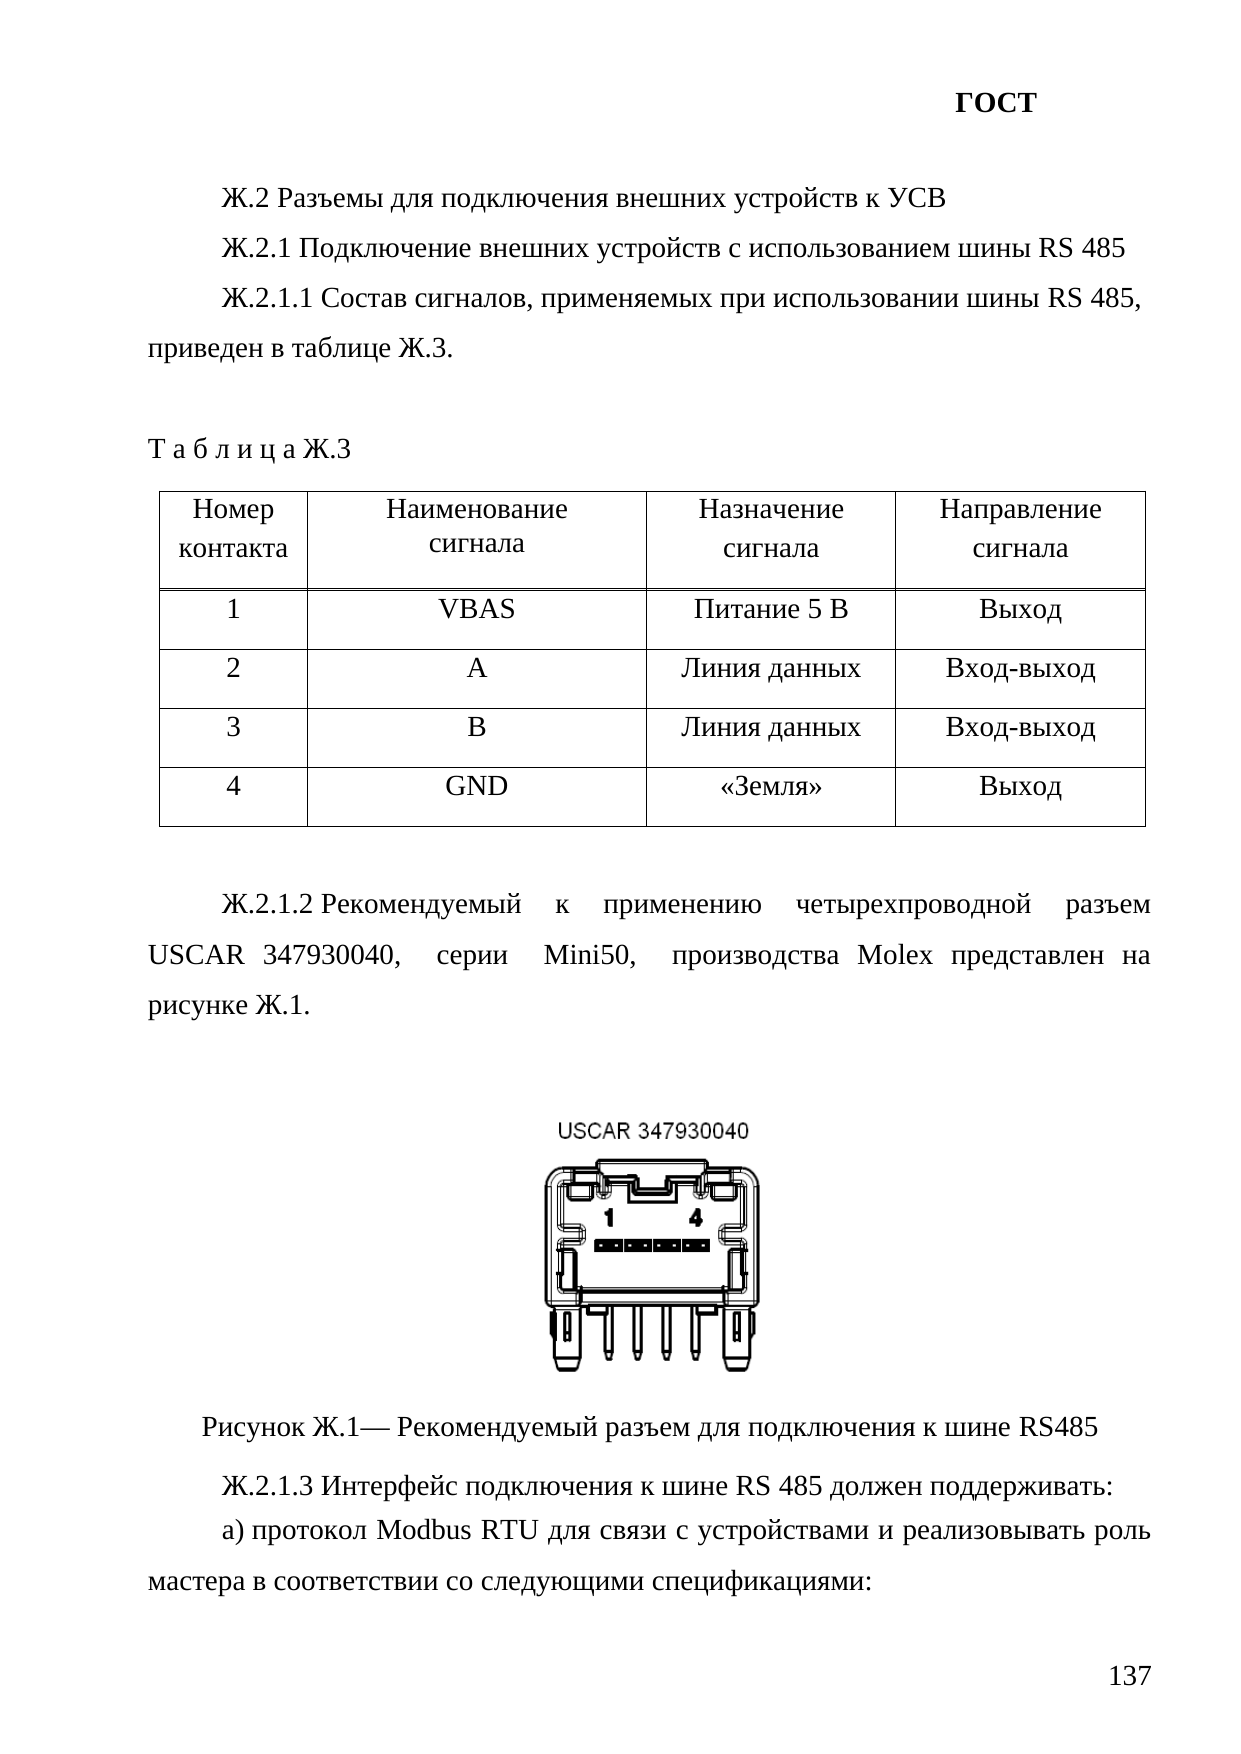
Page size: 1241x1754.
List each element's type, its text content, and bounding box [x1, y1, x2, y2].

picture [527, 1117, 772, 1385]
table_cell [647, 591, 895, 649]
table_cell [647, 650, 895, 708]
text Ж.2.1 Подключение внешних устройств с использованием шины RS 485 [148, 230, 1152, 263]
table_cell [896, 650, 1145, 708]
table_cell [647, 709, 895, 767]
text Ж.2.1.2 Рекомендуемый к применению четырехпроводной разъем USCAR 347930040, серии Mini50, производства Molex представлен на рисунке Ж.1. [148, 886, 1152, 1021]
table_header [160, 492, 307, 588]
text а) протокол Modbus RTU для связи с устройствами и реализовывать роль мастера в соответствии со следующими спецификациями: [148, 1512, 1152, 1596]
text Т а б л и ц а Ж.3 [148, 431, 1152, 465]
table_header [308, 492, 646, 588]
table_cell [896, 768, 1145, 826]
text Ж.2.1.1 Состав сигналов, применяемых при использовании шины RS 485, приведен в таблице Ж.3. [148, 280, 1152, 364]
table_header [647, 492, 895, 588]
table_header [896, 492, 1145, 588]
text Ж.2.1.3 Интерфейс подключения к шине RS 485 должен поддерживать: [148, 1468, 1152, 1501]
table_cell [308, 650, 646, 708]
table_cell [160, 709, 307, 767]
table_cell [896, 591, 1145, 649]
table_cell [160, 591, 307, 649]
text Рисунок Ж.1— Рекомендуемый разъем для подключения к шине RS485 [148, 1409, 1152, 1443]
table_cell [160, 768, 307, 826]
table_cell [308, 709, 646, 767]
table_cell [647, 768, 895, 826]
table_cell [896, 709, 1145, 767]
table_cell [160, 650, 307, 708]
text Ж.2 Разъемы для подключения внешних устройств к УСВ [148, 180, 1152, 213]
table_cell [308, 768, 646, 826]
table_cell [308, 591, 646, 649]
